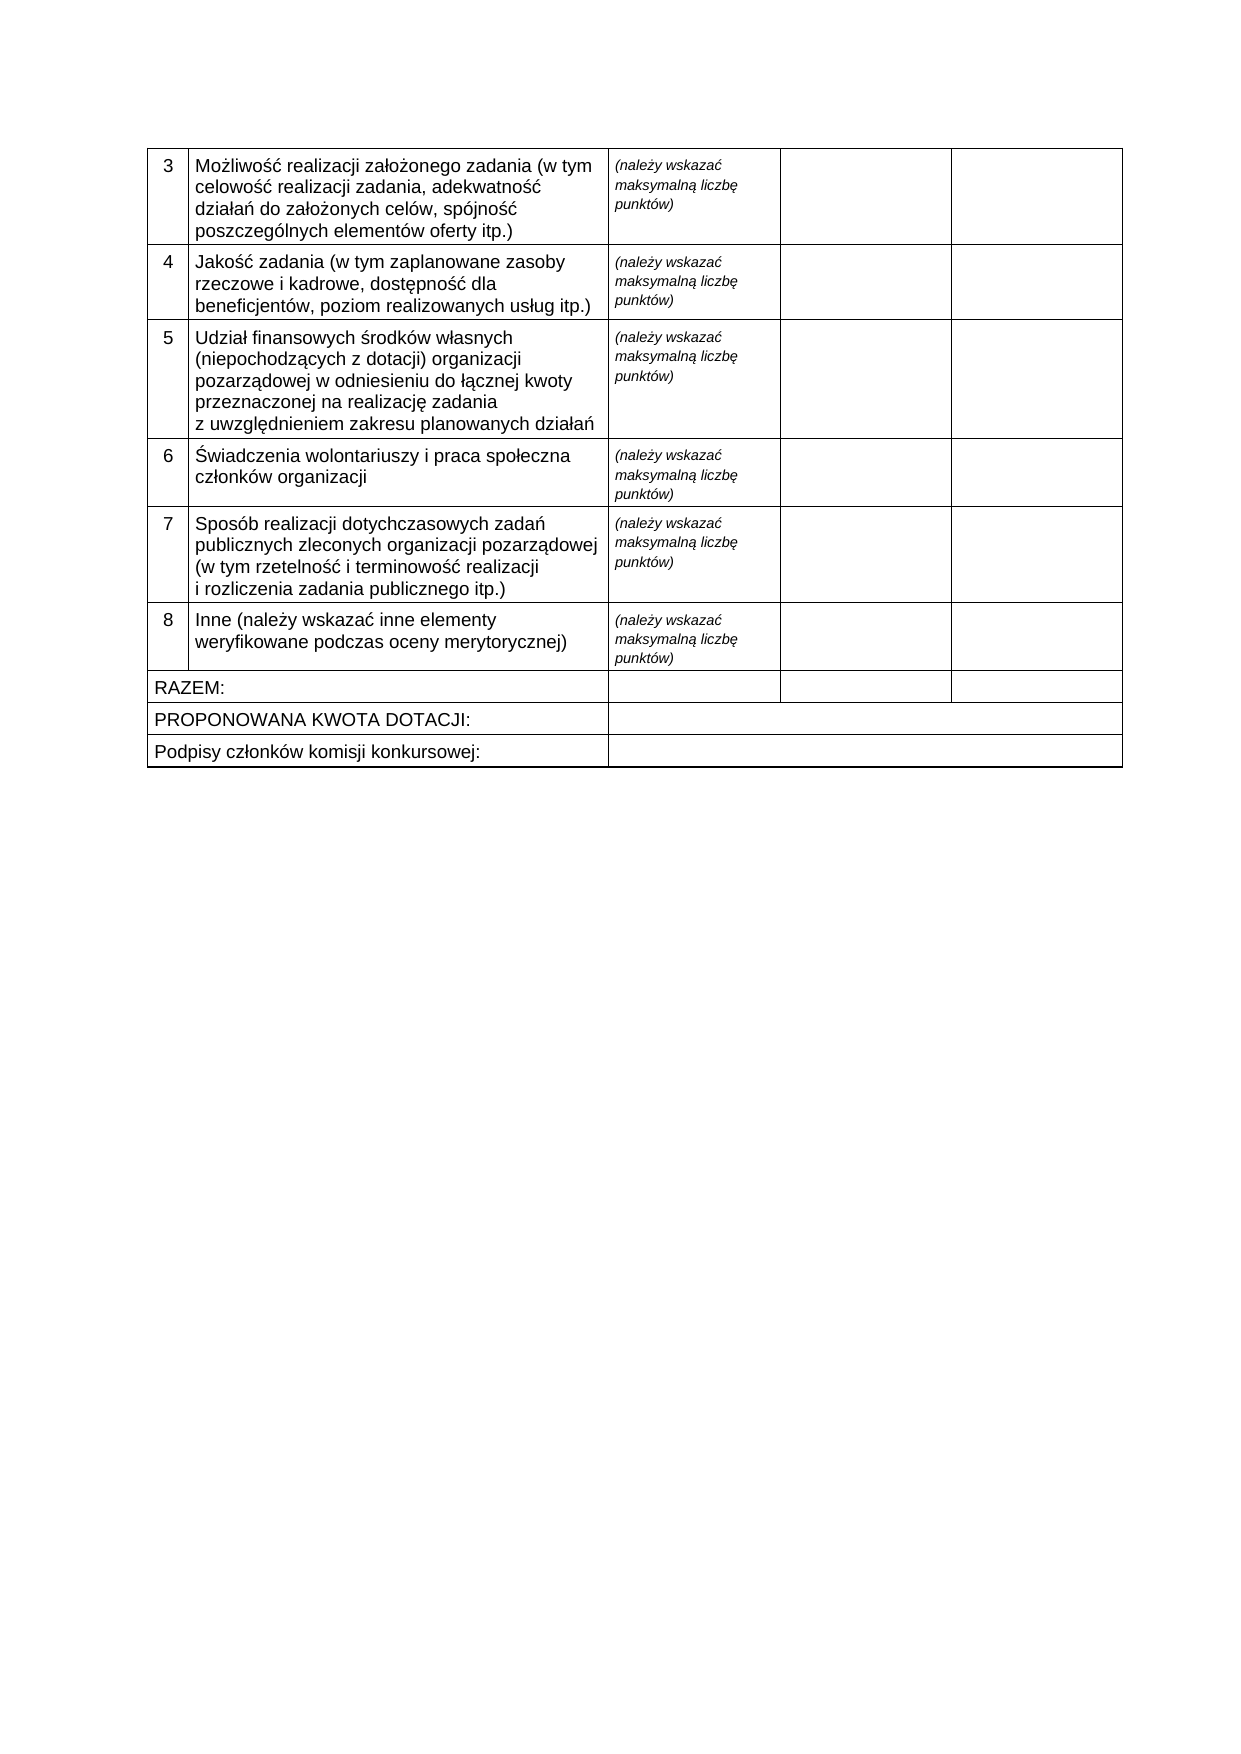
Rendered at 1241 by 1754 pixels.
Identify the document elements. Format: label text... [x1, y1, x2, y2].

table_cell (należy wskazać maksymalną liczbę punktów) [609, 507, 780, 602]
table_cell 7 [148, 507, 188, 602]
table_cell Udział finansowych środków własnych (niepochodzących z dotacji) organizacji pozarządowej w odniesieniu do łącznej kwoty przeznaczonej na realizację zadania z uwzględnieniem zakresu planowanych działań [189, 320, 608, 438]
table_cell [952, 507, 1122, 602]
table_cell (należy wskazać maksymalną liczbę punktów) [609, 603, 780, 670]
table_cell Inne (należy wskazać inne elementy weryfikowane podczas oceny merytorycznej) [189, 603, 608, 670]
table_cell Możliwość realizacji założonego zadania (w tym celowość realizacji zadania, adekwatność działań do założonych celów, spójność poszczególnych elementów oferty itp.) [189, 149, 608, 244]
table_cell [781, 439, 951, 506]
table_cell [952, 149, 1122, 244]
table_cell [952, 439, 1122, 506]
table_cell [781, 149, 951, 244]
table_cell Sposób realizacji dotychczasowych zadań publicznych zleconych organizacji pozarządowej (w tym rzetelność i terminowość realizacji i rozliczenia zadania publicznego itp.) [189, 507, 608, 602]
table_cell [609, 149, 780, 244]
table_cell [952, 320, 1122, 438]
table_cell [952, 603, 1122, 670]
table_cell Świadczenia wolontariuszy i praca społeczna członków organizacji [189, 439, 608, 506]
table_cell [781, 671, 951, 702]
table_cell [781, 507, 951, 602]
table_cell (należy wskazać maksymalną liczbę punktów) [609, 439, 780, 506]
table_cell [609, 735, 1122, 766]
table_cell 6 [148, 439, 188, 506]
table_cell (należy wskazać maksymalną liczbę punktów) [609, 320, 780, 438]
table_cell 5 [148, 320, 188, 438]
table_cell 3 [148, 149, 188, 244]
table_cell Jakość zadania (w tym zaplanowane zasoby rzeczowe i kadrowe, dostępność dla beneficjentów, poziom realizowanych usług itp.) [189, 245, 608, 319]
table_cell [609, 671, 780, 702]
table_cell RAZEM: [148, 671, 608, 702]
table_cell (należy wskazać maksymalną liczbę punktów) [609, 245, 780, 319]
table_cell 4 [148, 245, 188, 319]
table_cell [952, 245, 1122, 319]
table_cell 8 [148, 603, 188, 670]
table_cell [609, 703, 1122, 734]
table_cell [781, 320, 951, 438]
table_cell [952, 671, 1122, 702]
table_cell [781, 603, 951, 670]
table_cell Podpisy członków komisji konkursowej: [148, 735, 608, 766]
table_cell [781, 245, 951, 319]
table_cell PROPONOWANA KWOTA DOTACJI: [148, 703, 608, 734]
